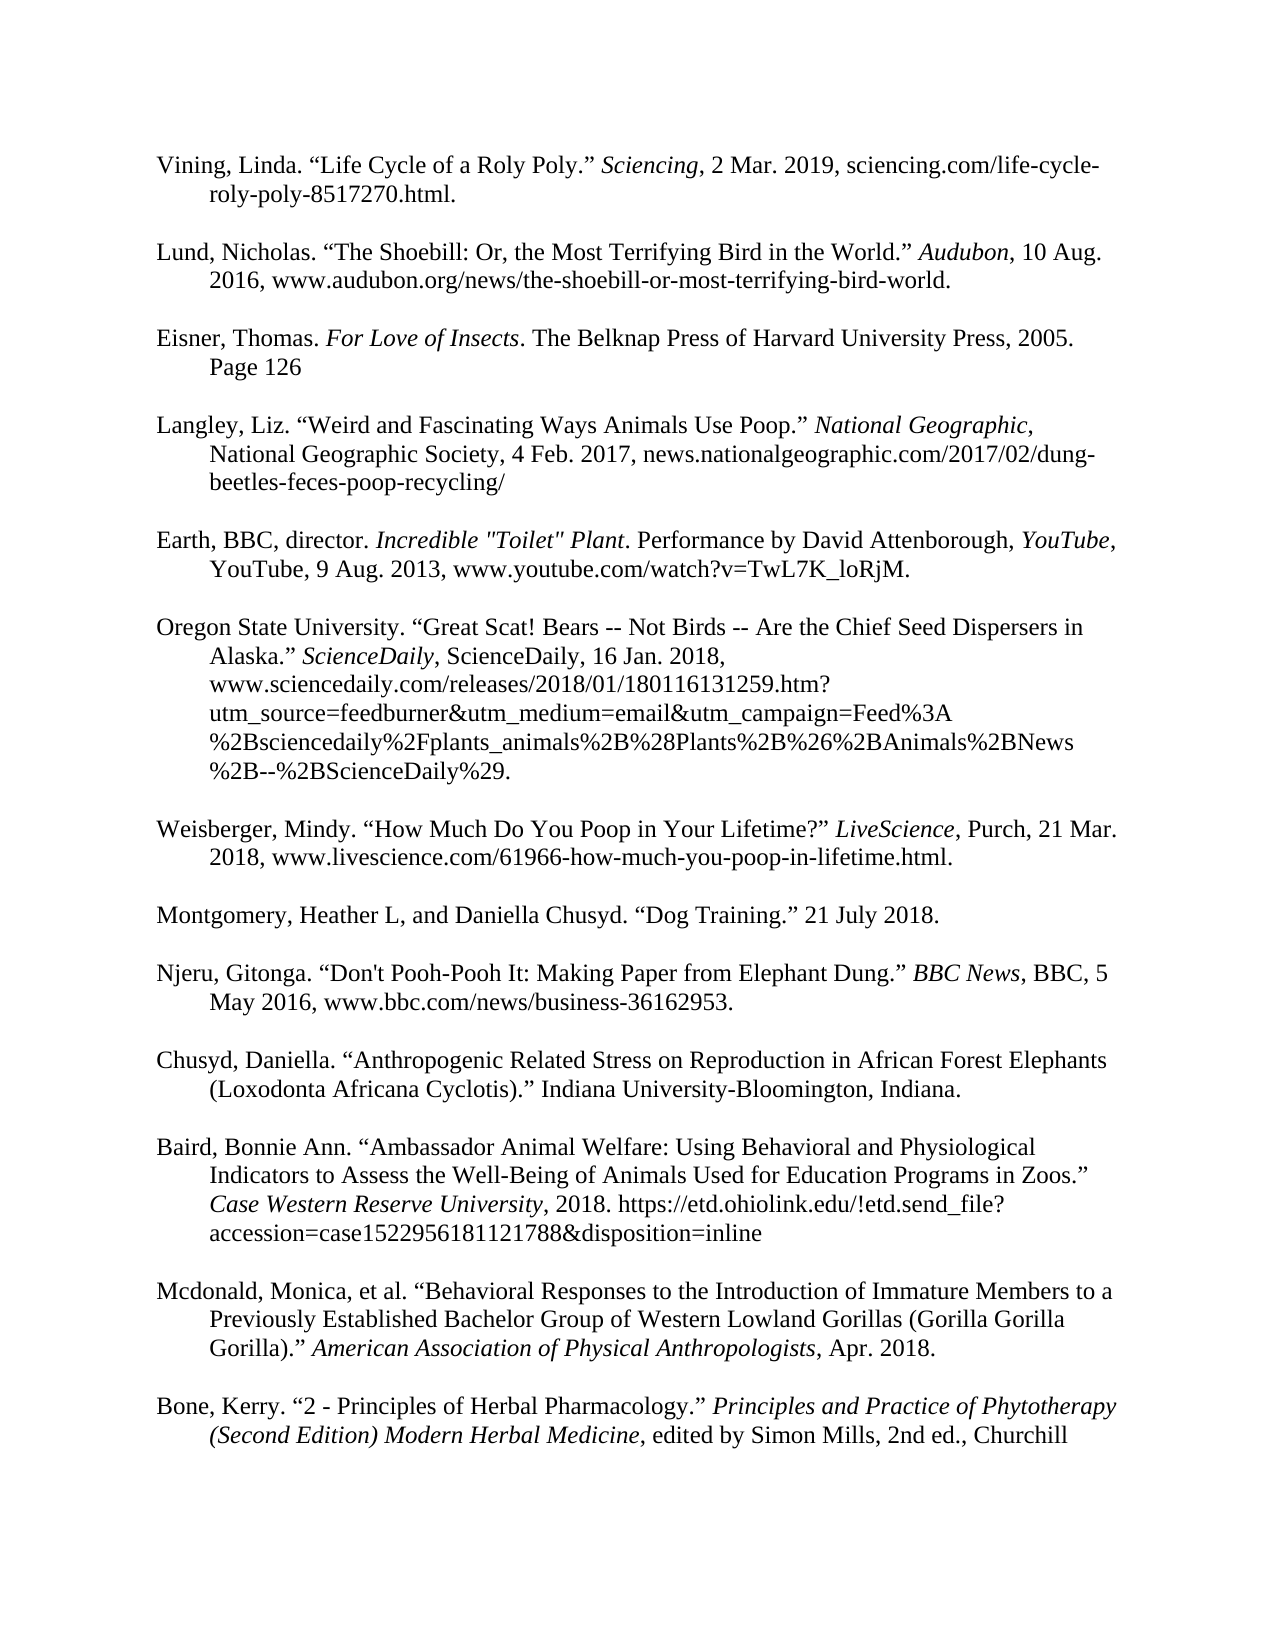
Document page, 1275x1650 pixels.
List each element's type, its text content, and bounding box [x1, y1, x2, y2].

text Njeru, Gitonga. “Don't Pooh-Pooh It: Making Paper from Elephant Dung.” BBC News, BBC, 5 May 2016, www.bbc.com/news/business-36162953. [150, 958, 1125, 1016]
text Lund, Nicholas. “The Shoebill: Or, the Most Terrifying Bird in the World.” Audubon, 10 Aug. 2016, www.audubon.org/news/the-shoebill-or-most-terrifying-bird-world. [150, 237, 1125, 294]
text Baird, Bonnie Ann. “Ambassador Animal Welfare: Using Behavioral and Physiological Indicators to Assess the Well-Being of Animals Used for Education Programs in Zoos.” Case Western Reserve University, 2018. https://etd.ohiolink.edu/!etd.send_file?accession=case1522956181121788&disposition=inline [150, 1132, 1125, 1247]
text Langley, Liz. “Weird and Fascinating Ways Animals Use Poop.” National Geographic, National Geographic Society, 4 Feb. 2017, news.nationalgeographic.com/2017/02/dung-beetles-feces-poop-recycling/ [150, 410, 1125, 496]
text Mcdonald, Monica, et al. “Behavioral Responses to the Introduction of Immature Members to a Previously Established Bachelor Group of Western Lowland Gorillas (Gorilla Gorilla Gorilla).” American Association of Physical Anthropologists, Apr. 2018. [150, 1276, 1125, 1362]
text Oregon State University. “Great Scat! Bears -- Not Birds -- Are the Chief Seed Dispersers in Alaska.” ScienceDaily, ScienceDaily, 16 Jan. 2018, www.sciencedaily.com/releases/2018/01/180116131259.htm?utm_source=feedburner&utm_medium=email&utm_campaign=Feed%3A%2Bsciencedaily%2Fplants_animals%2B%28Plants%2B%26%2BAnimals%2BNews%2B--%2BScienceDaily%29. [150, 612, 1125, 784]
text Montgomery, Heather L, and Daniella Chusyd. “Dog Training.” 21 July 2018. [150, 900, 1125, 929]
text Earth, BBC, director. Incredible "Toilet" Plant. Performance by David Attenborough, YouTube, YouTube, 9 Aug. 2013, www.youtube.com/watch?v=TwL7K_loRjM. [150, 525, 1125, 583]
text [150, 1391, 1125, 1449]
text Weisberger, Mindy. “How Much Do You Poop in Your Lifetime?” LiveScience, Purch, 21 Mar. 2018, www.livescience.com/61966-how-much-you-poop-in-lifetime.html. [150, 814, 1125, 871]
text Chusyd, Daniella. “Anthropogenic Related Stress on Reproduction in African Forest Elephants (Loxodonta Africana Cyclotis).” Indiana University-Bloomington, Indiana. [150, 1045, 1125, 1102]
text Vining, Linda. “Life Cycle of a Roly Poly.” Sciencing, 2 Mar. 2019, sciencing.com/life-cycle-roly-poly-8517270.html. [150, 150, 1125, 207]
text Eisner, Thomas. For Love of Insects. The Belknap Press of Harvard University Press, 2005. Page 126 [150, 323, 1125, 381]
